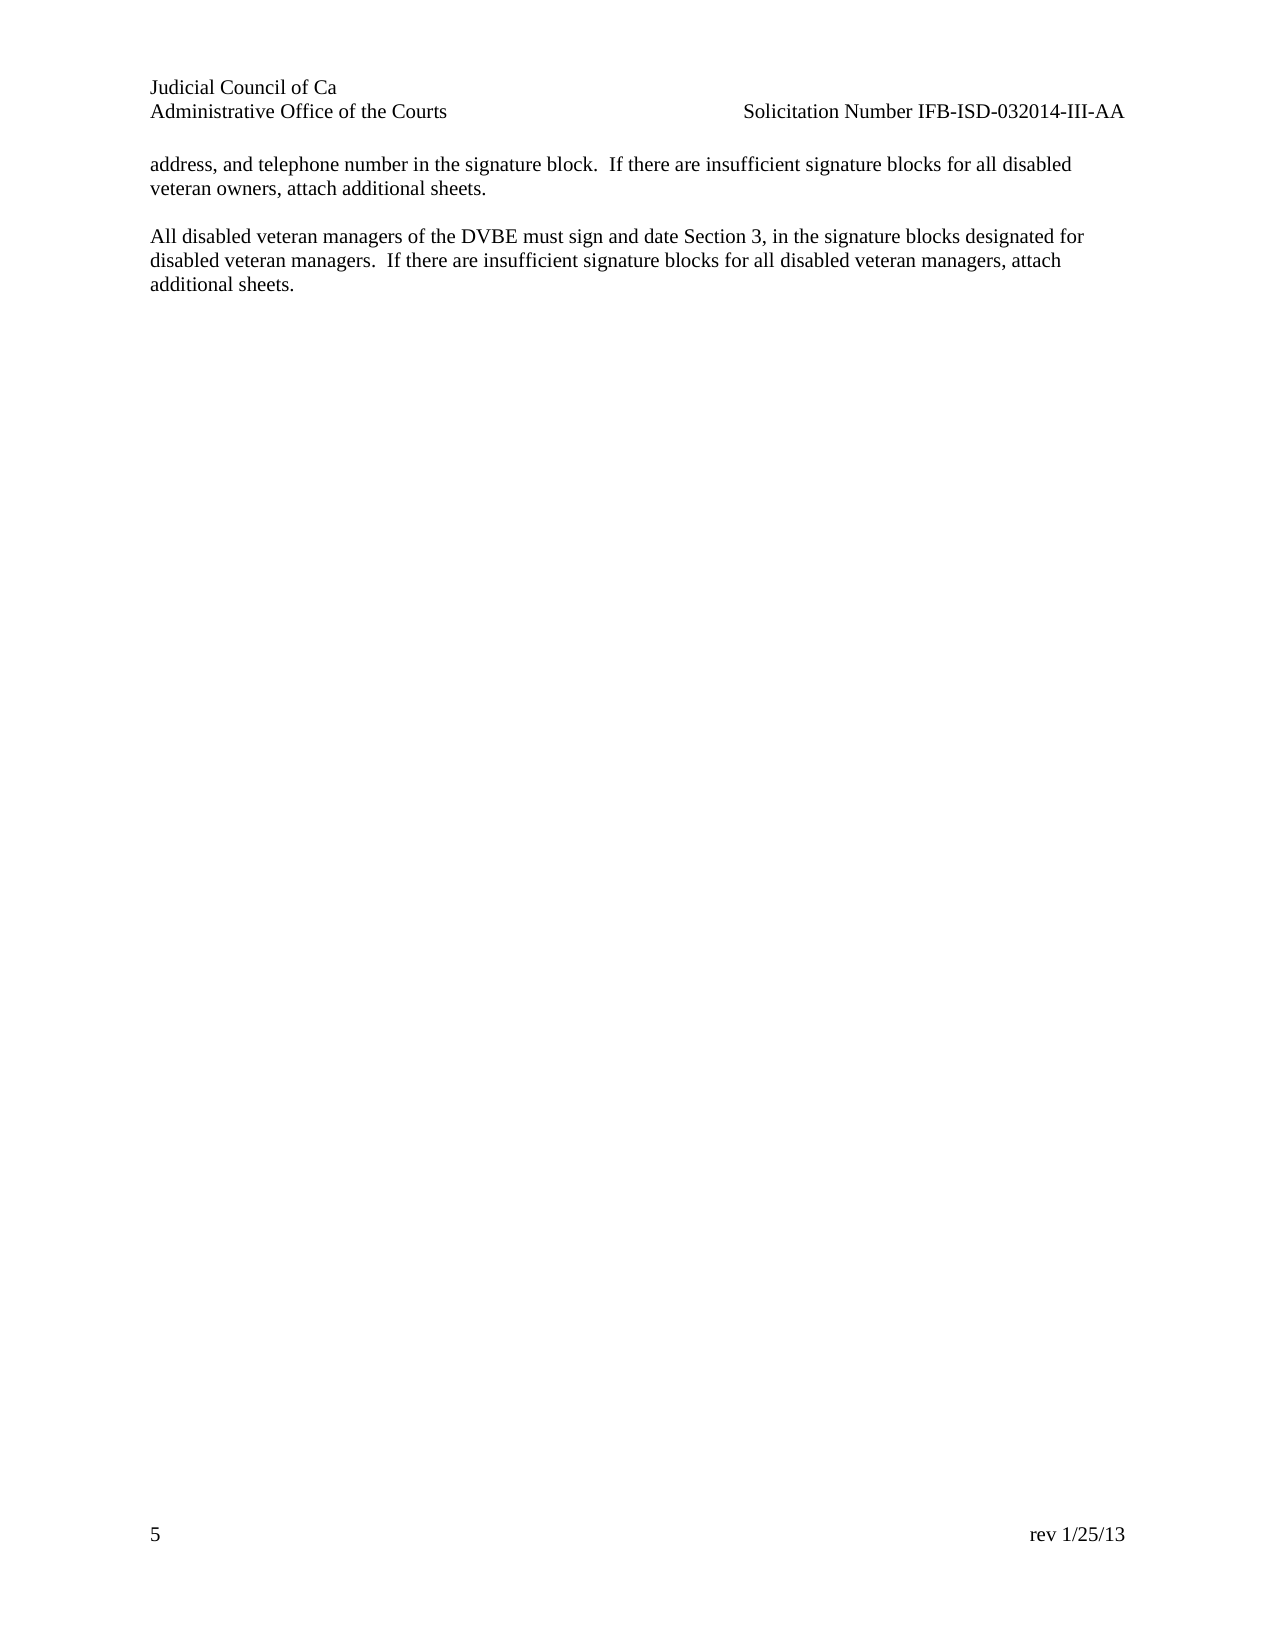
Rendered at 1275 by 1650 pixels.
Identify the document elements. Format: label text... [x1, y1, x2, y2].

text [150, 152, 1125, 200]
text All disabled veteran managers of the DVBE must sign and date Section 3, in the signature blocks designated for disabled veteran managers. If there are insufficient signature blocks for all disabled veteran managers, attach additional sheets. [150, 224, 1125, 296]
